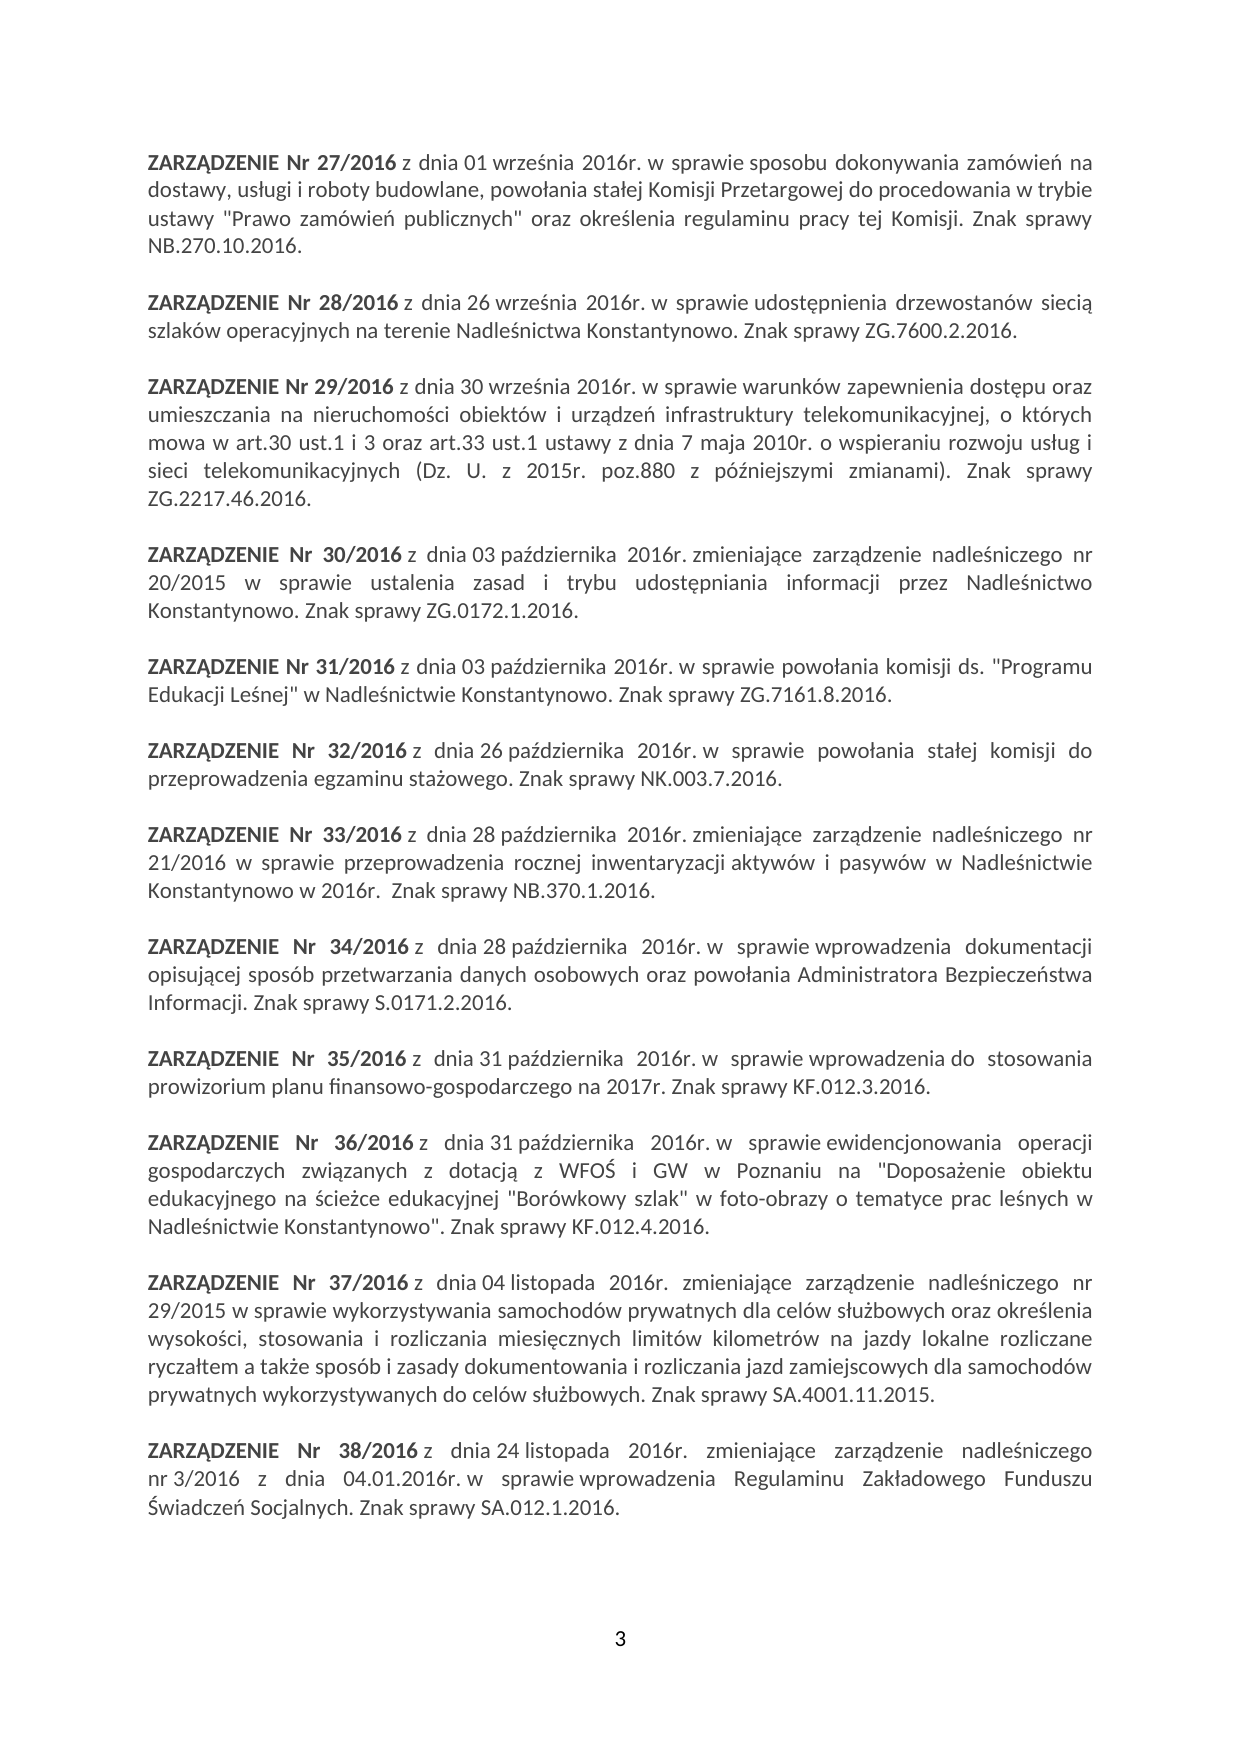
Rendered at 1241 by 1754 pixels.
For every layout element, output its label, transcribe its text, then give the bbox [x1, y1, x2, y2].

text ZARZĄDZENIE Nr 32/2016 z dnia 26 października 2016r. w sprawie powołania stałej komisji do przeprowadzenia egzaminu stażowego. Znak sprawy NK.003.7.2016. [148, 736, 1093, 792]
text ZARZĄDZENIE Nr 27/2016 z dnia 01 września 2016r. w sprawie sposobu dokonywania zamówień na dostawy, usługi i roboty budowlane, powołania stałej Komisji Przetargowej do procedowania w trybie ustawy "Prawo zamówień publicznych" oraz określenia regulaminu pracy tej Komisji. Znak sprawy NB.270.10.2016. [148, 148, 1093, 260]
text ZARZĄDZENIE Nr 28/2016 z dnia 26 września 2016r. w sprawie udostępnienia drzewostanów siecią szlaków operacyjnych na terenie Nadleśnictwa Konstantynowo. Znak sprawy ZG.7600.2.2016. [148, 288, 1093, 344]
text ZARZĄDZENIE Nr 30/2016 z dnia 03 października 2016r. zmieniające zarządzenie nadleśniczego nr 20/2015 w sprawie ustalenia zasad i trybu udostępniania informacji przez Nadleśnictwo Konstantynowo. Znak sprawy ZG.0172.1.2016. [148, 540, 1093, 624]
text ZARZĄDZENIE Nr 34/2016 z dnia 28 października 2016r. w sprawie wprowadzenia dokumentacji opisującej sposób przetwarzania danych osobowych oraz powołania Administratora Bezpieczeństwa Informacji. Znak sprawy S.0171.2.2016. [148, 932, 1093, 1016]
text ZARZĄDZENIE Nr 31/2016 z dnia 03 października 2016r. w sprawie powołania komisji ds. "Programu Edukacji Leśnej" w Nadleśnictwie Konstantynowo. Znak sprawy ZG.7161.8.2016. [148, 652, 1093, 708]
text ZARZĄDZENIE Nr 37/2016 z dnia 04 listopada 2016r. zmieniające zarządzenie nadleśniczego nr 29/2015 w sprawie wykorzystywania samochodów prywatnych dla celów służbowych oraz określenia wysokości, stosowania i rozliczania miesięcznych limitów kilometrów na jazdy lokalne rozliczane ryczałtem a także sposób i zasady dokumentowania i rozliczania jazd zamiejscowych dla samochodów prywatnych wykorzystywanych do celów służbowych. Znak sprawy SA.4001.11.2015. [148, 1268, 1093, 1408]
text ZARZĄDZENIE Nr 36/2016 z dnia 31 października 2016r. w sprawie ewidencjonowania operacji gospodarczych związanych z dotacją z WFOŚ i GW w Poznaniu na "Doposażenie obiektu edukacyjnego na ścieżce edukacyjnej "Borówkowy szlak" w foto-obrazy o tematyce prac leśnych w Nadleśnictwie Konstantynowo". Znak sprawy KF.012.4.2016. [148, 1128, 1093, 1240]
text ZARZĄDZENIE Nr 38/2016 z dnia 24 listopada 2016r. zmieniające zarządzenie nadleśniczego nr 3/2016 z dnia 04.01.2016r. w sprawie wprowadzenia Regulaminu Zakładowego Funduszu Świadczeń Socjalnych. Znak sprawy SA.012.1.2016. [148, 1437, 1093, 1521]
text ZARZĄDZENIE Nr 33/2016 z dnia 28 października 2016r. zmieniające zarządzenie nadleśniczego nr 21/2016 w sprawie przeprowadzenia rocznej inwentaryzacji aktywów i pasywów w Nadleśnictwie Konstantynowo w 2016r. Znak sprawy NB.370.1.2016. [148, 820, 1093, 904]
text ZARZĄDZENIE Nr 35/2016 z dnia 31 października 2016r. w sprawie wprowadzenia do stosowania prowizorium planu finansowo-gospodarczego na 2017r. Znak sprawy KF.012.3.2016. [148, 1044, 1093, 1100]
text ZARZĄDZENIE Nr 29/2016 z dnia 30 września 2016r. w sprawie warunków zapewnienia dostępu oraz umieszczania na nieruchomości obiektów i urządzeń infrastruktury telekomunikacyjnej, o których mowa w art.30 ust.1 i 3 oraz art.33 ust.1 ustawy z dnia 7 maja 2010r. o wspieraniu rozwoju usług i sieci telekomunikacyjnych (Dz. U. z 2015r. poz.880 z późniejszymi zmianami). Znak sprawy ZG.2217.46.2016. [148, 372, 1093, 512]
